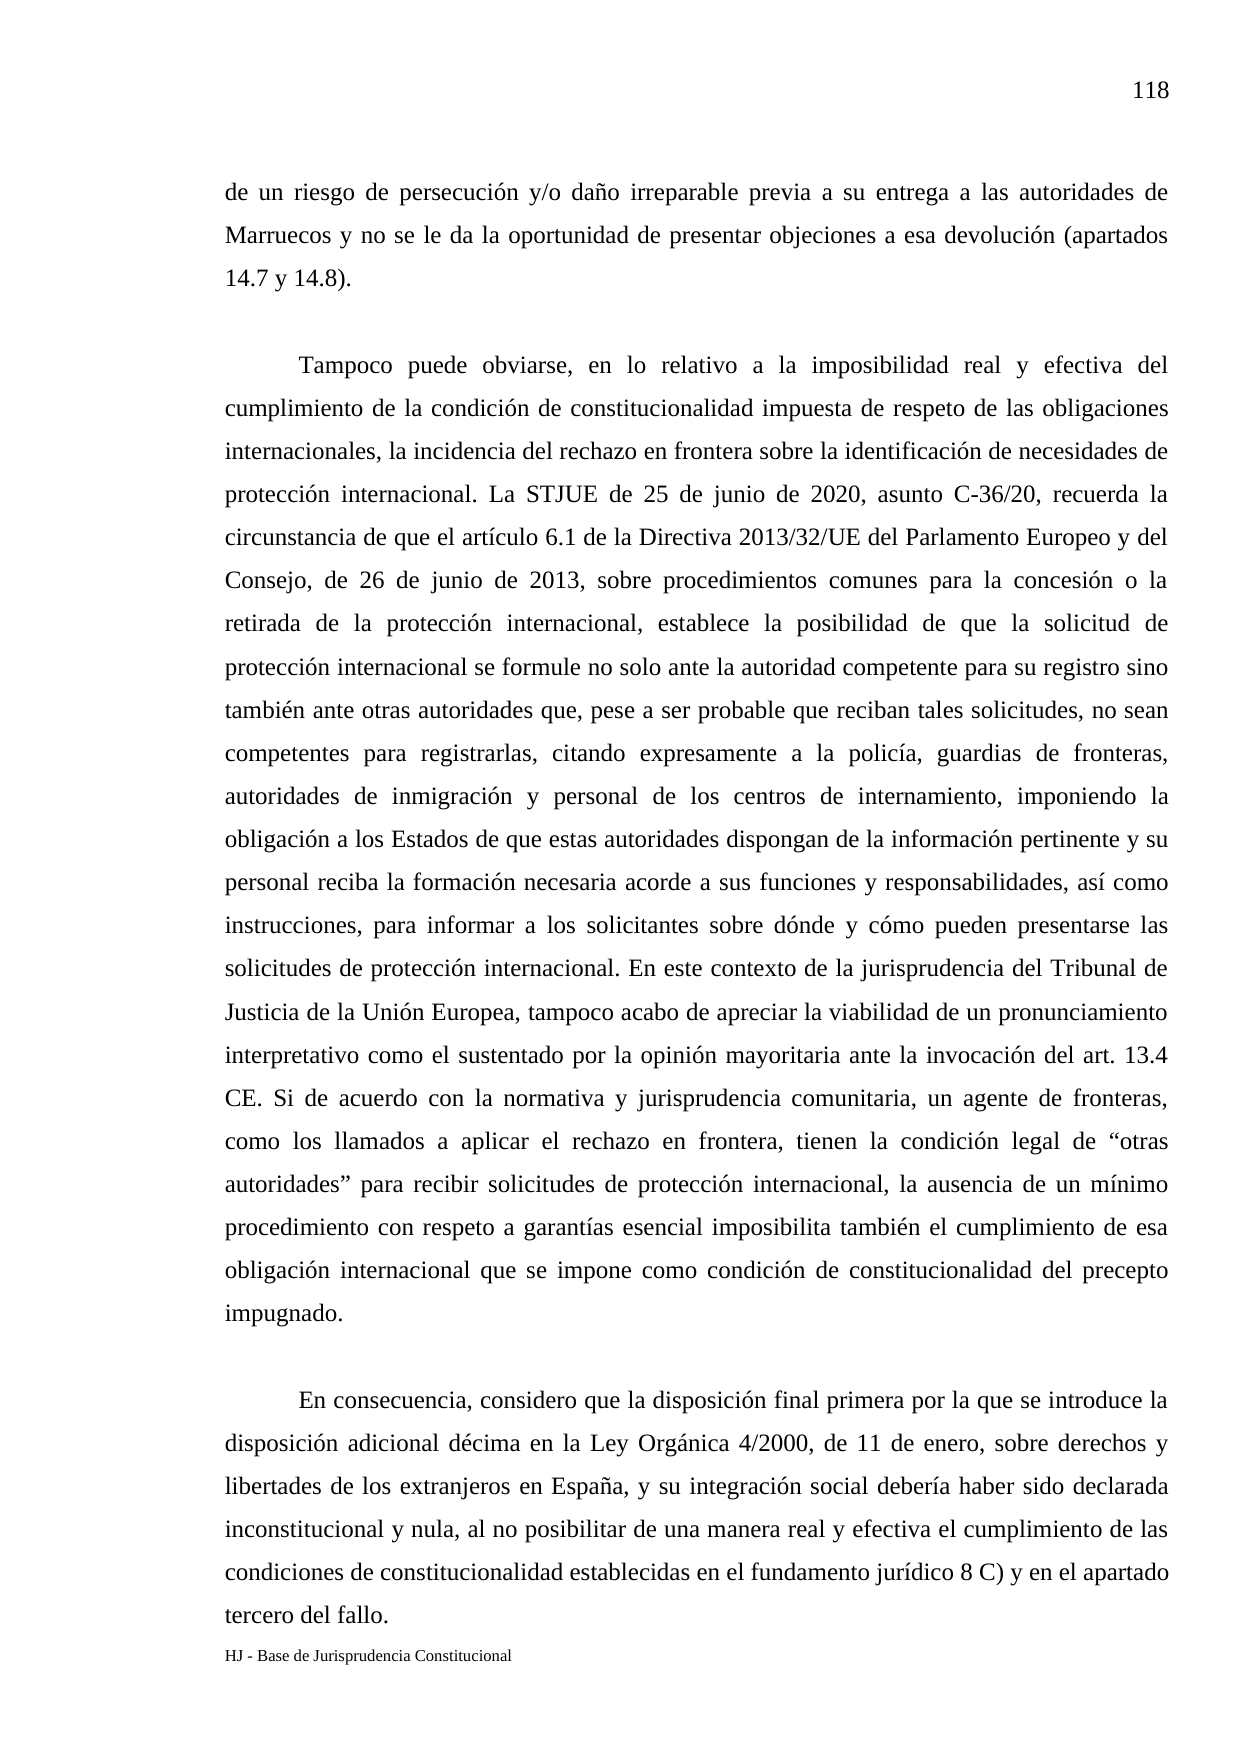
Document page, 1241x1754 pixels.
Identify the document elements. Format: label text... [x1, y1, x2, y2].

text En consecuencia, considero que la disposición final primera por la que se introduce la disposición adicional décima en la Ley Orgánica 4/2000, de 11 de enero, sobre derechos y libertades de los extranjeros en España, y su integración social debería haber sido declarada inconstitucional y nula, al no posibilitar de una manera real y efectiva el cumplimiento de las condiciones de constitucionalidad establecidas en el fundamento jurídico 8 C) y en el apartado tercero del fallo. [224, 1385, 1169, 1629]
text Tampoco puede obviarse, en lo relativo a la imposibilidad real y efectiva del cumplimiento de la condición de constitucionalidad impuesta de respeto de las obligaciones internacionales, la incidencia del rechazo en frontera sobre la identificación de necesidades de protección internacional. La STJUE de 25 de junio de 2020, asunto C-36/20, recuerda la circunstancia de que el artículo 6.1 de la Directiva 2013/32/UE del Parlamento Europeo y del Consejo, de 26 de junio de 2013, sobre procedimientos comunes para la concesión o la retirada de la protección internacional, establece la posibilidad de que la solicitud de protección internacional se formule no solo ante la autoridad competente para su registro sino también ante otras autoridades que, pese a ser probable que reciban tales solicitudes, no sean competentes para registrarlas, citando expresamente a la policía, guardias de fronteras, autoridades de inmigración y personal de los centros de internamiento, imponiendo la obligación a los Estados de que estas autoridades dispongan de la información pertinente y su personal reciba la formación necesaria acorde a sus funciones y responsabilidades, así como instrucciones, para informar a los solicitantes sobre dónde y cómo pueden presentarse las solicitudes de protección internacional. En este contexto de la jurisprudencia del Tribunal de Justicia de la Unión Europea, tampoco acabo de apreciar la viabilidad de un pronunciamiento interpretativo como el sustentado por la opinión mayoritaria ante la invocación del art. 13.4 CE. Si de acuerdo con la normativa y jurisprudencia comunitaria, un agente de fronteras, como los llamados a aplicar el rechazo en frontera, tienen la condición legal de “otras autoridades” para recibir solicitudes de protección internacional, la ausencia de un mínimo procedimiento con respeto a garantías esencial imposibilita también el cumplimiento de esa obligación internacional que se impone como condición de constitucionalidad del precepto impugnado. [224, 350, 1169, 1327]
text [224, 177, 1169, 292]
